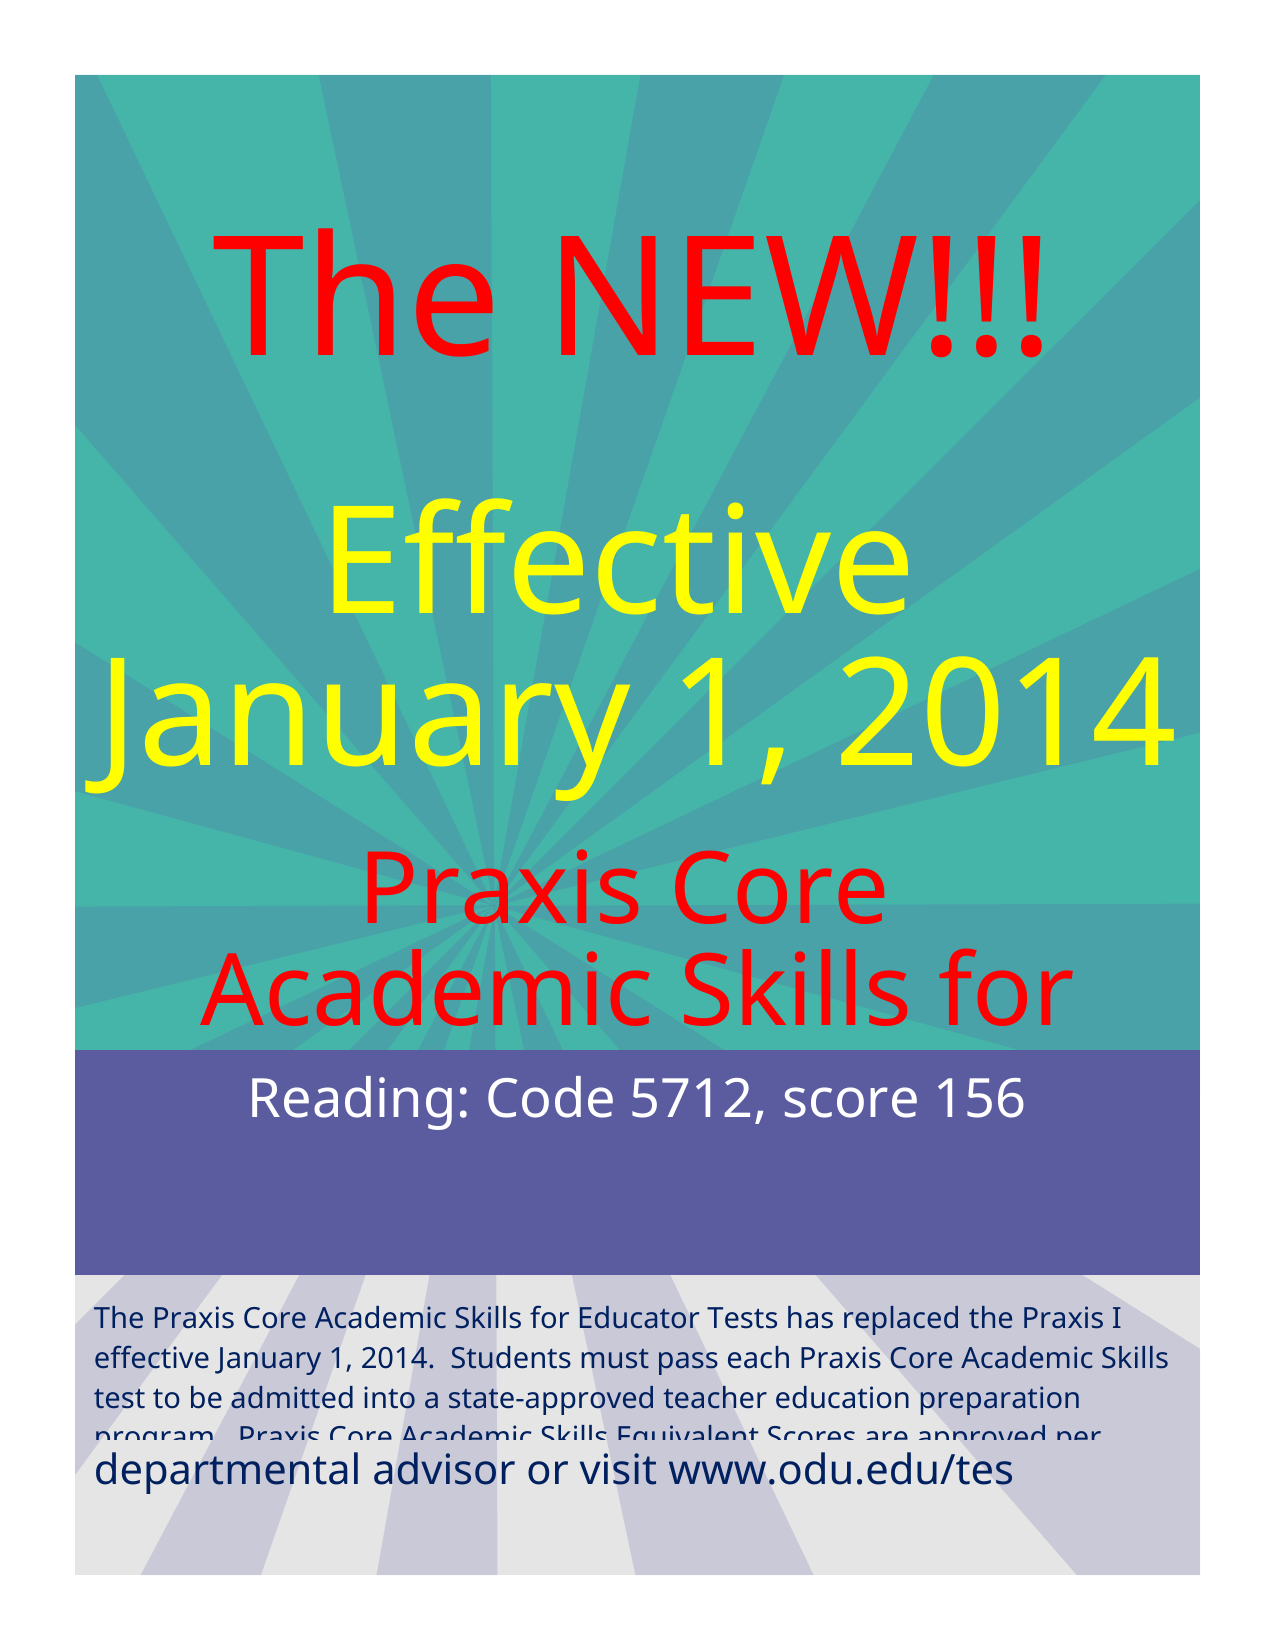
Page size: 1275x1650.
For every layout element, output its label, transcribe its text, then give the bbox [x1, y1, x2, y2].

table_cell The Praxis Core Academic Skills for Educator Tests has replaced the Praxis I effective January 1, 2014. Students must pass each Praxis Core Academic Skills test to be admitted into a state-approved teacher education preparation program. Praxis Core Academic Skills Equivalent Scores are approved per Virginia Board of Education. [75, 1275, 1200, 1440]
table_cell For more information, meet with your academic departmental advisor or visit www.odu.edu/tes [75, 1440, 1200, 1545]
table_header The NEW!!! Effective January 1, 2014 Praxis Core Academic Skills for Educator Tests [75, 75, 1200, 1050]
table_cell Reading: Code 5712, score 156 Writing: Code 5722, score 162 Mathematics: Code 5732, score 150 [75, 1050, 1200, 1275]
